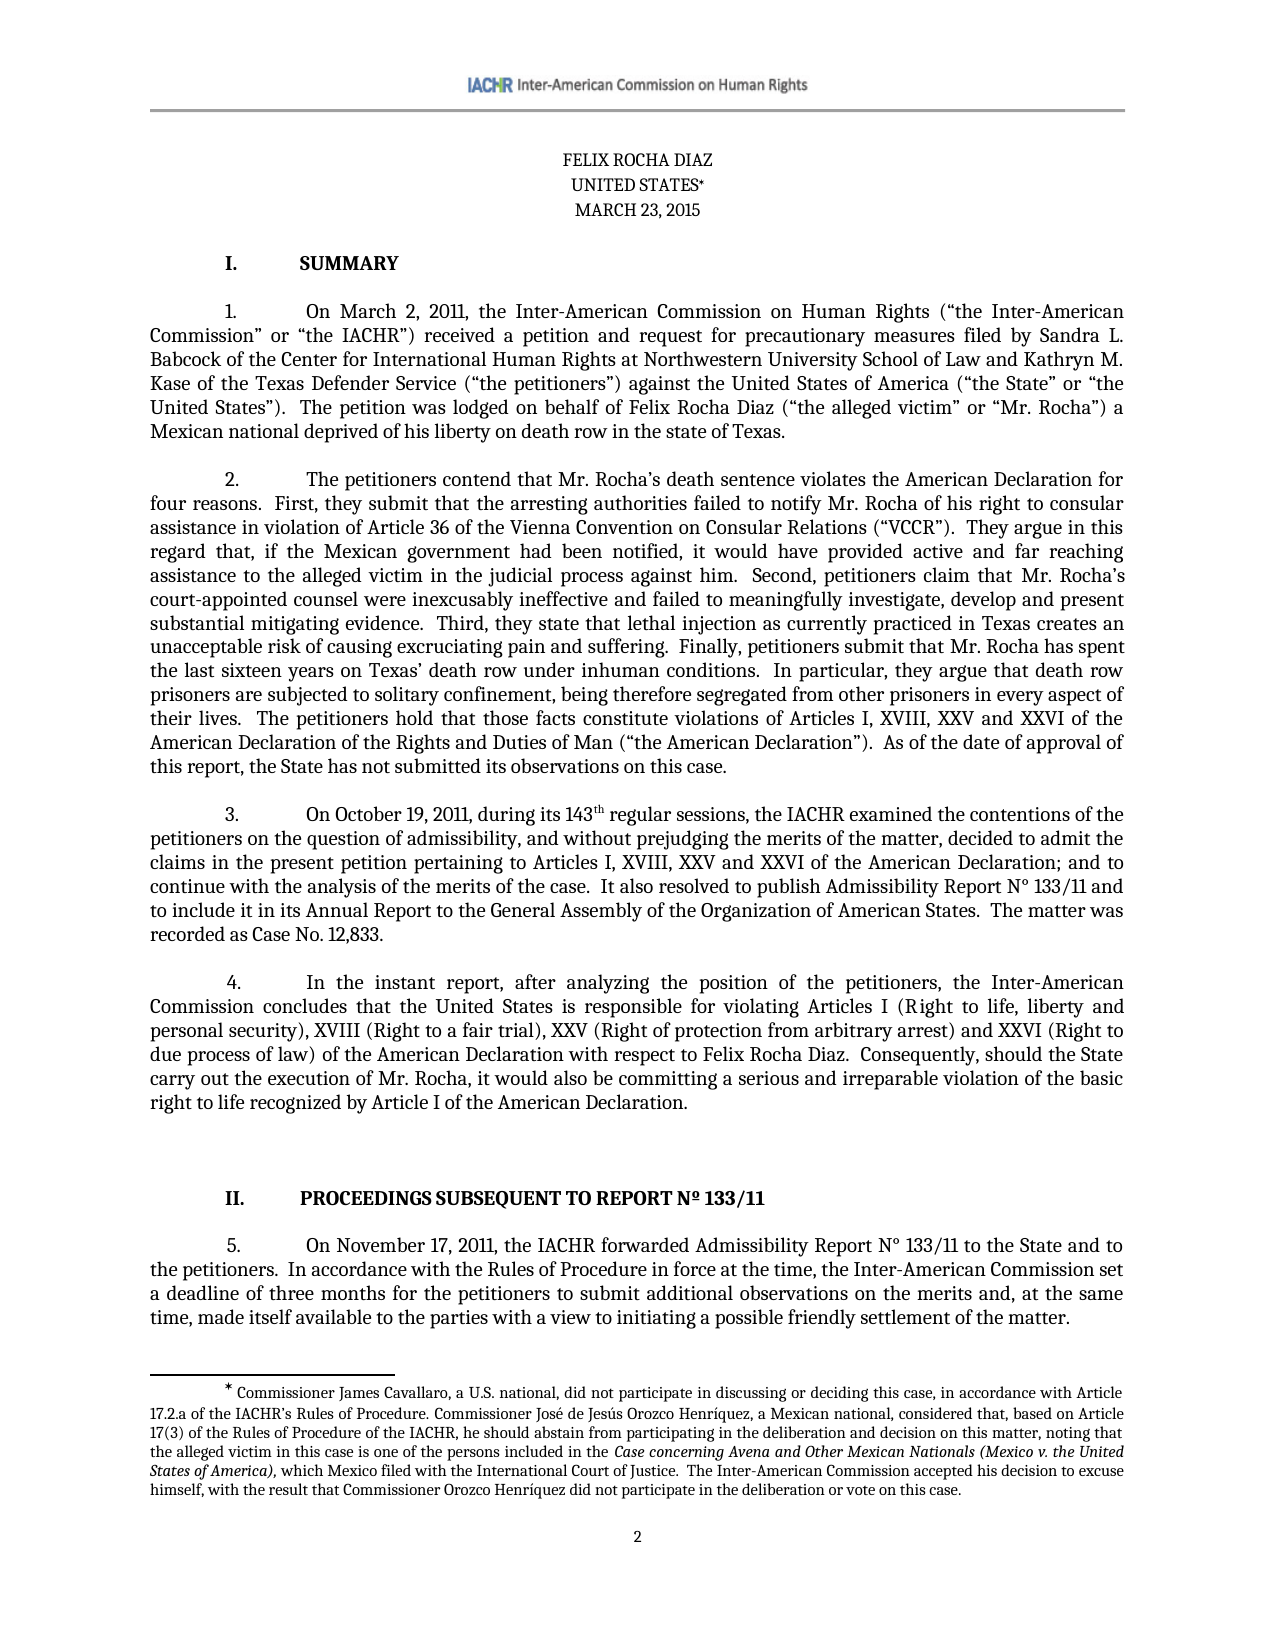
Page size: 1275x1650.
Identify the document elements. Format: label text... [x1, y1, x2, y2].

picture [456, 75, 819, 95]
list On October 19, 2011, during its 143th regular sessions, the IACHR examined the contentions of the petitioners on the question of admissibility, and without prejudging the merits of the matter, decided to admit the claims in the present petition pertaining to Articles I, XVIII, XXV and XXVI of the American Declaration; and to continue with the analysis of the merits of the case. It also resolved to publish Admissibility Report N° 133/11 and to include it in its Annual Report to the General Assembly of the Organization of American States. The matter was recorded as Case No. 12,833. [150, 803, 1125, 947]
text I. SUMMARY [150, 252, 1125, 276]
text UNITED STATES MARCH 23, 2015 [150, 175, 1125, 221]
list On November 17, 2011, the IACHR forwarded Admissibility Report N° 133/11 to the State and to the petitioners. In accordance with the Rules of Procedure in force at the time, the Inter-American Commission set a deadline of three months for the petitioners to submit additional observations on the merits and, at the same time, made itself available to the parties with a view to initiating a possible friendly settlement of the matter. [150, 1234, 1125, 1330]
list In the instant report, after analyzing the position of the petitioners, the Inter-American Commission concludes that the United States is responsible for violating Articles I (Right to life, liberty and personal security), XVIII (Right to a fair trial), XXV (Right of protection from arbitrary arrest) and XXVI (Right to due process of law) of the American Declaration with respect to Felix Rocha Diaz. Consequently, should the State carry out the execution of Mr. Rocha, it would also be committing a serious and irreparable violation of the basic right to life recognized by Article I of the American Declaration. [150, 971, 1125, 1114]
list On March 2, 2011, the Inter-American Commission on Human Rights (“the Inter-American Commission” or “the IACHR”) received a petition and request for precautionary measures filed by Sandra L. Babcock of the Center for International Human Rights at Northwestern University School of Law and Kathryn M. Kase of the Texas Defender Service (“the petitioners”) against the United States of America (“the State” or “the United States”). The petition was lodged on behalf of Felix Rocha Diaz (“the alleged victim” or “Mr. Rocha”) a Mexican national deprived of his liberty on death row in the state of Texas. [150, 300, 1125, 443]
text II. PROCEEDINGS SUBSEQUENT TO REPORT Nº 133/11 [150, 1186, 1125, 1210]
list The petitioners contend that Mr. Rocha’s death sentence violates the American Declaration for four reasons. First, they submit that the arresting authorities failed to notify Mr. Rocha of his right to consular assistance in violation of Article 36 of the Vienna Convention on Consular Relations (“VCCR”). They argue in this regard that, if the Mexican government had been notified, it would have provided active and far reaching assistance to the alleged victim in the judicial process against him. Second, petitioners claim that Mr. Rocha’s court-appointed counsel were inexcusably ineffective and failed to meaningfully investigate, develop and present substantial mitigating evidence. Third, they state that lethal injection as currently practiced in Texas creates an unacceptable risk of causing excruciating pain and suffering. Finally, petitioners submit that Mr. Rocha has spent the last sixteen years on Texas’ death row under inhuman conditions. In particular, they argue that death row prisoners are subjected to solitary confinement, being therefore segregated from other prisoners in every aspect of their lives. The petitioners hold that those facts constitute violations of Articles I, XVIII, XXV and XXVI of the American Declaration of the Rights and Duties of Man (“the American Declaration”). As of the date of approval of this report, the State has not submitted its observations on this case. [150, 467, 1125, 779]
text FELIX ROCHA DIAZ [150, 150, 1125, 172]
